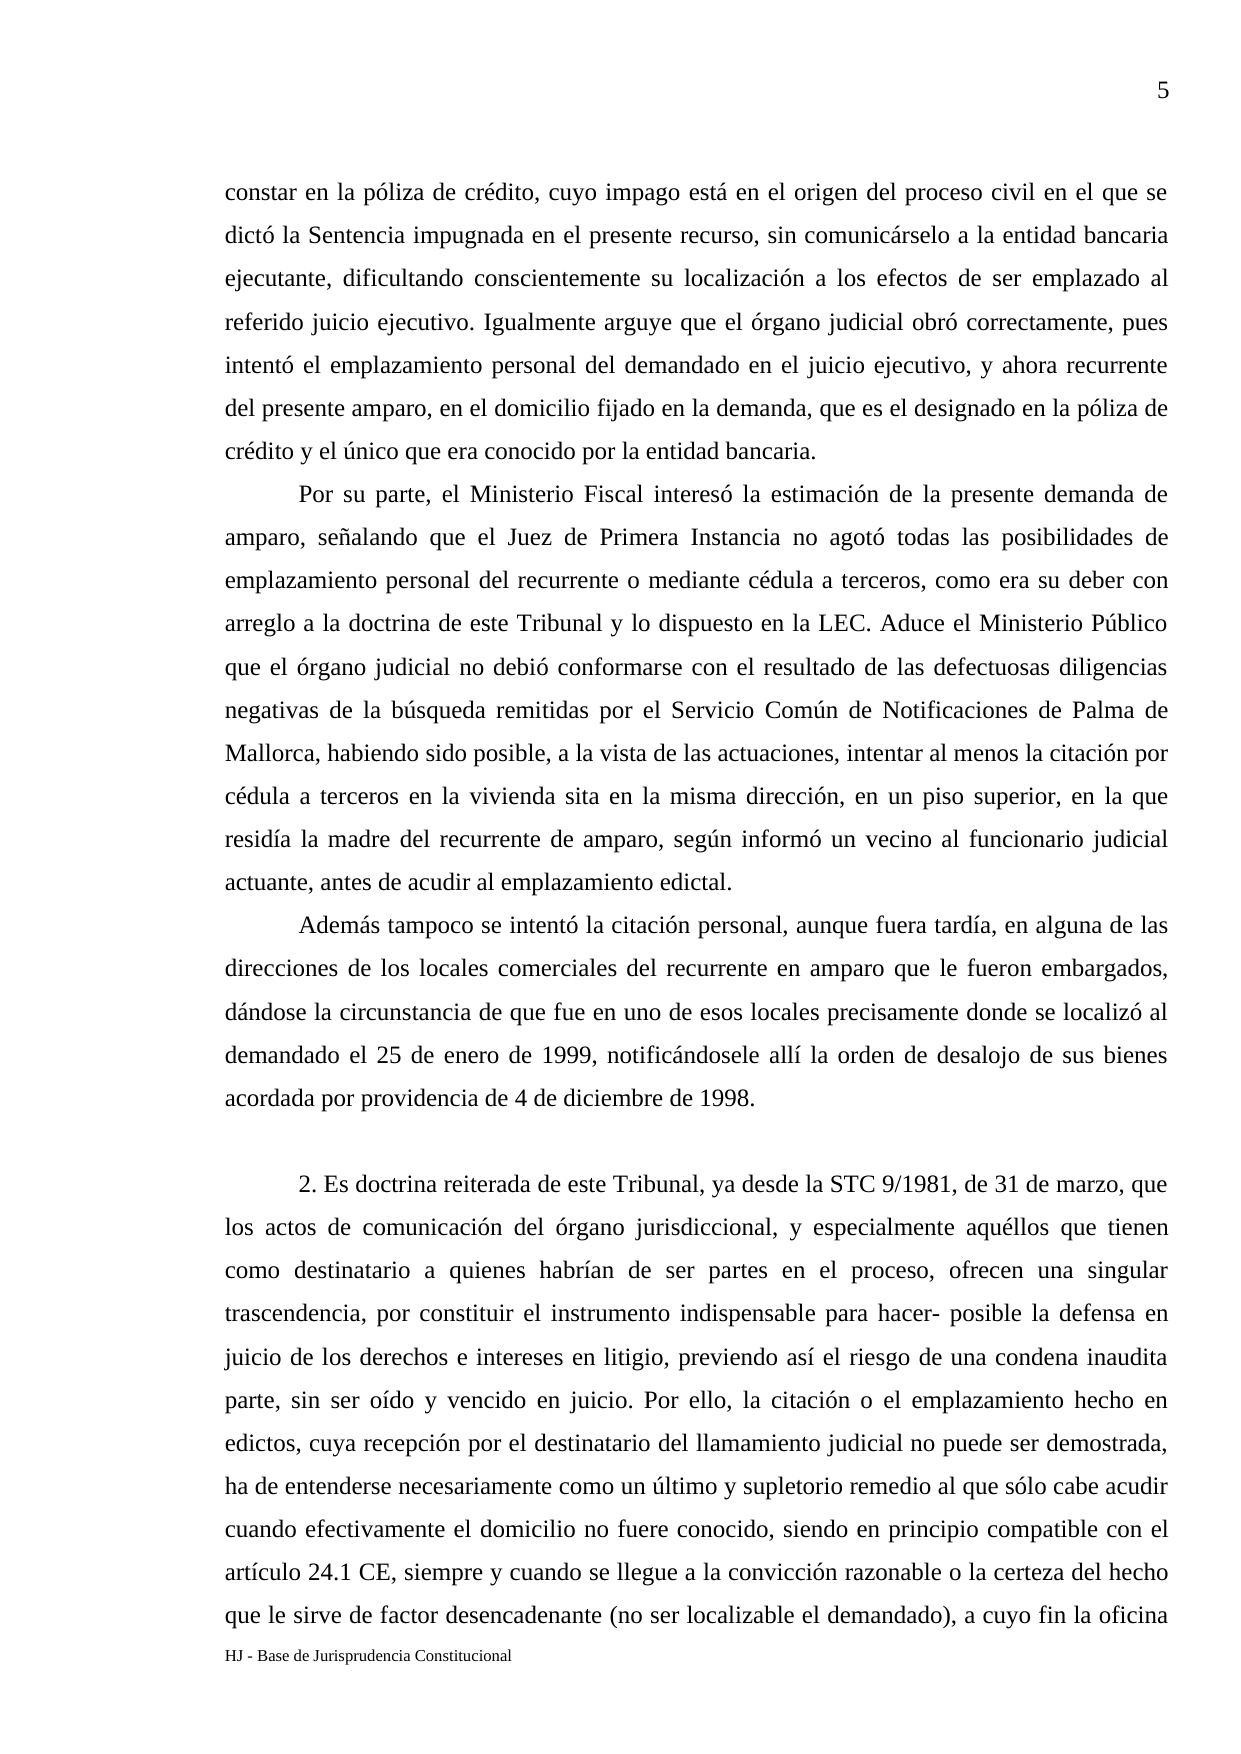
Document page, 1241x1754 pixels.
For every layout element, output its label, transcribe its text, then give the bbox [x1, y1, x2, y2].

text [224, 177, 1169, 465]
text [224, 1169, 1169, 1629]
text Por su parte, el Ministerio Fiscal interesó la estimación de la presente demanda de amparo, señalando que el Juez de Primera Instancia no agotó todas las posibilidades de emplazamiento personal del recurrente o mediante cédula a terceros, como era su deber con arreglo a la doctrina de este Tribunal y lo dispuesto en la LEC. Aduce el Ministerio Público que el órgano judicial no debió conformarse con el resultado de las defectuosas diligencias negativas de la búsqueda remitidas por el Servicio Común de Notificaciones de Palma de Mallorca, habiendo sido posible, a la vista de las actuaciones, intentar al menos la citación por cédula a terceros en la vivienda sita en la misma dirección, en un piso superior, en la que residía la madre del recurrente de amparo, según informó un vecino al funcionario judicial actuante, antes de acudir al emplazamiento edictal. [224, 479, 1169, 896]
text Además tampoco se intentó la citación personal, aunque fuera tardía, en alguna de las direcciones de los locales comerciales del recurrente en amparo que le fueron embargados, dándose la circunstancia de que fue en uno de esos locales precisamente donde se localizó al demandado el 25 de enero de 1999, notificándosele allí la orden de desalojo de sus bienes acordada por providencia de 4 de diciembre de 1998. [224, 910, 1169, 1112]
